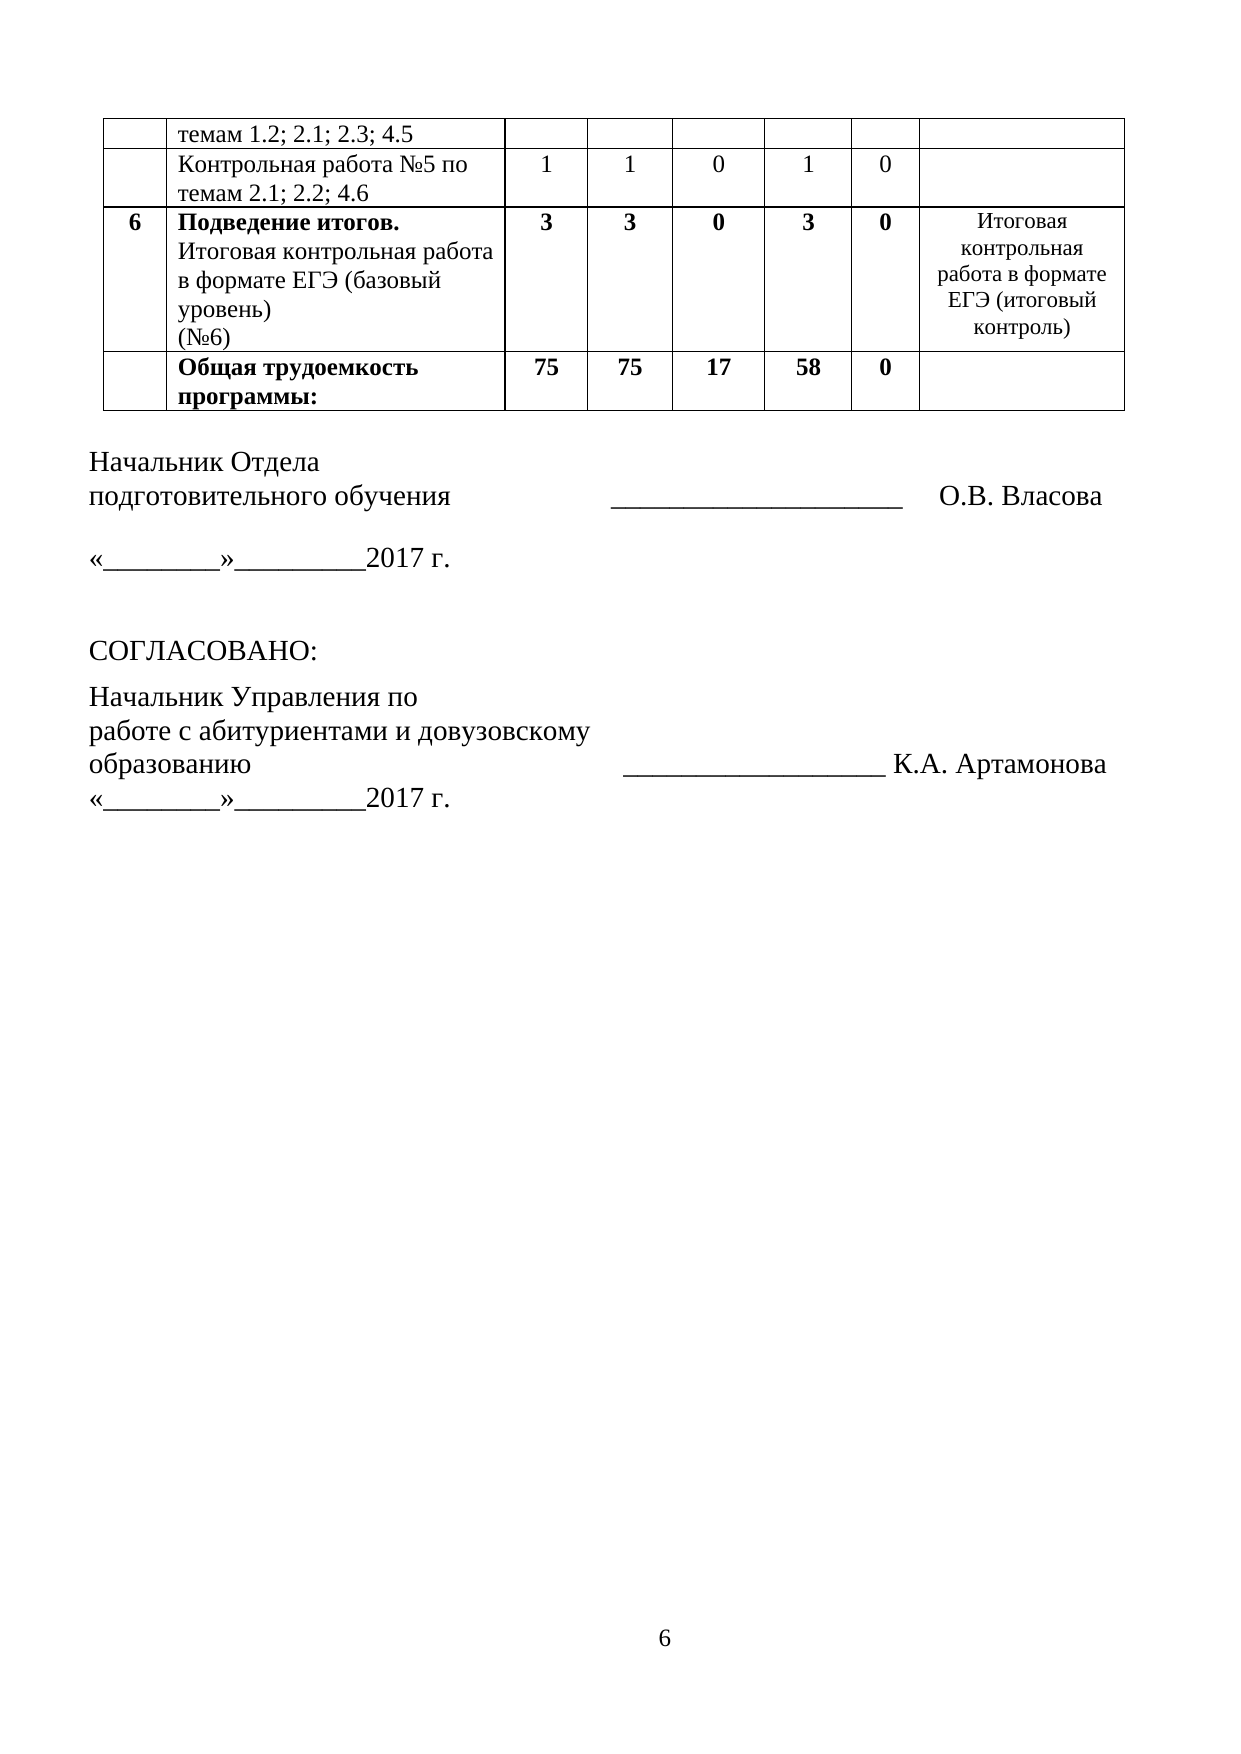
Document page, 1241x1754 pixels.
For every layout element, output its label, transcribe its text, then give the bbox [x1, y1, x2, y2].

table_cell 0 [673, 149, 764, 206]
table_cell 75 [506, 352, 587, 410]
table_cell [920, 149, 1124, 206]
table_cell 3 [765, 208, 851, 351]
table_cell [104, 149, 166, 206]
table_cell 1 [765, 149, 851, 206]
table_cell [167, 119, 504, 148]
table_cell [104, 119, 166, 148]
text Начальник Отдела [88, 444, 1152, 478]
table_cell 3 [506, 208, 587, 351]
table_cell [920, 119, 1124, 148]
table_cell 0 [673, 208, 764, 351]
table_cell 0 [852, 149, 919, 206]
text Начальник Управления по [88, 679, 1152, 713]
table_cell 58 [765, 352, 851, 410]
text «________»_________2017 г. [88, 540, 1152, 574]
text работе с абитуриентами и довузовскому [88, 713, 1152, 746]
text СОГЛАСОВАНО: [88, 633, 1152, 667]
table_cell [104, 352, 166, 410]
table_cell 1 [506, 119, 587, 148]
table_cell 1 [506, 149, 587, 206]
table_cell 1 [588, 119, 672, 148]
table_cell 0 [852, 352, 919, 410]
table_cell 6 [104, 208, 166, 351]
table_cell 0 [673, 119, 764, 148]
text подготовительного обучения ____________________ О.В. Власова [88, 478, 1152, 511]
text образованию __________________ К.А. Артамонова [88, 746, 1152, 780]
table_cell Контрольная работа №5 по темам 2.1; 2.2; 4.6 [167, 149, 504, 206]
table_cell 0 [852, 208, 919, 351]
table_cell 75 [588, 352, 672, 410]
table_cell Итоговая контрольная работа в формате ЕГЭ (итоговый контроль) [920, 208, 1124, 351]
text «________»_________2017 г. [88, 780, 1152, 813]
table_cell 17 [673, 352, 764, 410]
table_cell Подведение итогов. Итоговая контрольная работа в формате ЕГЭ (базовый уровень) (№6) [167, 208, 504, 351]
table_cell 1 [588, 149, 672, 206]
table_cell Общая трудоемкость программы: [167, 352, 504, 410]
table_cell [920, 352, 1124, 410]
table_cell 0 [852, 119, 919, 148]
table_cell 3 [588, 208, 672, 351]
table_cell 1 [765, 119, 851, 148]
